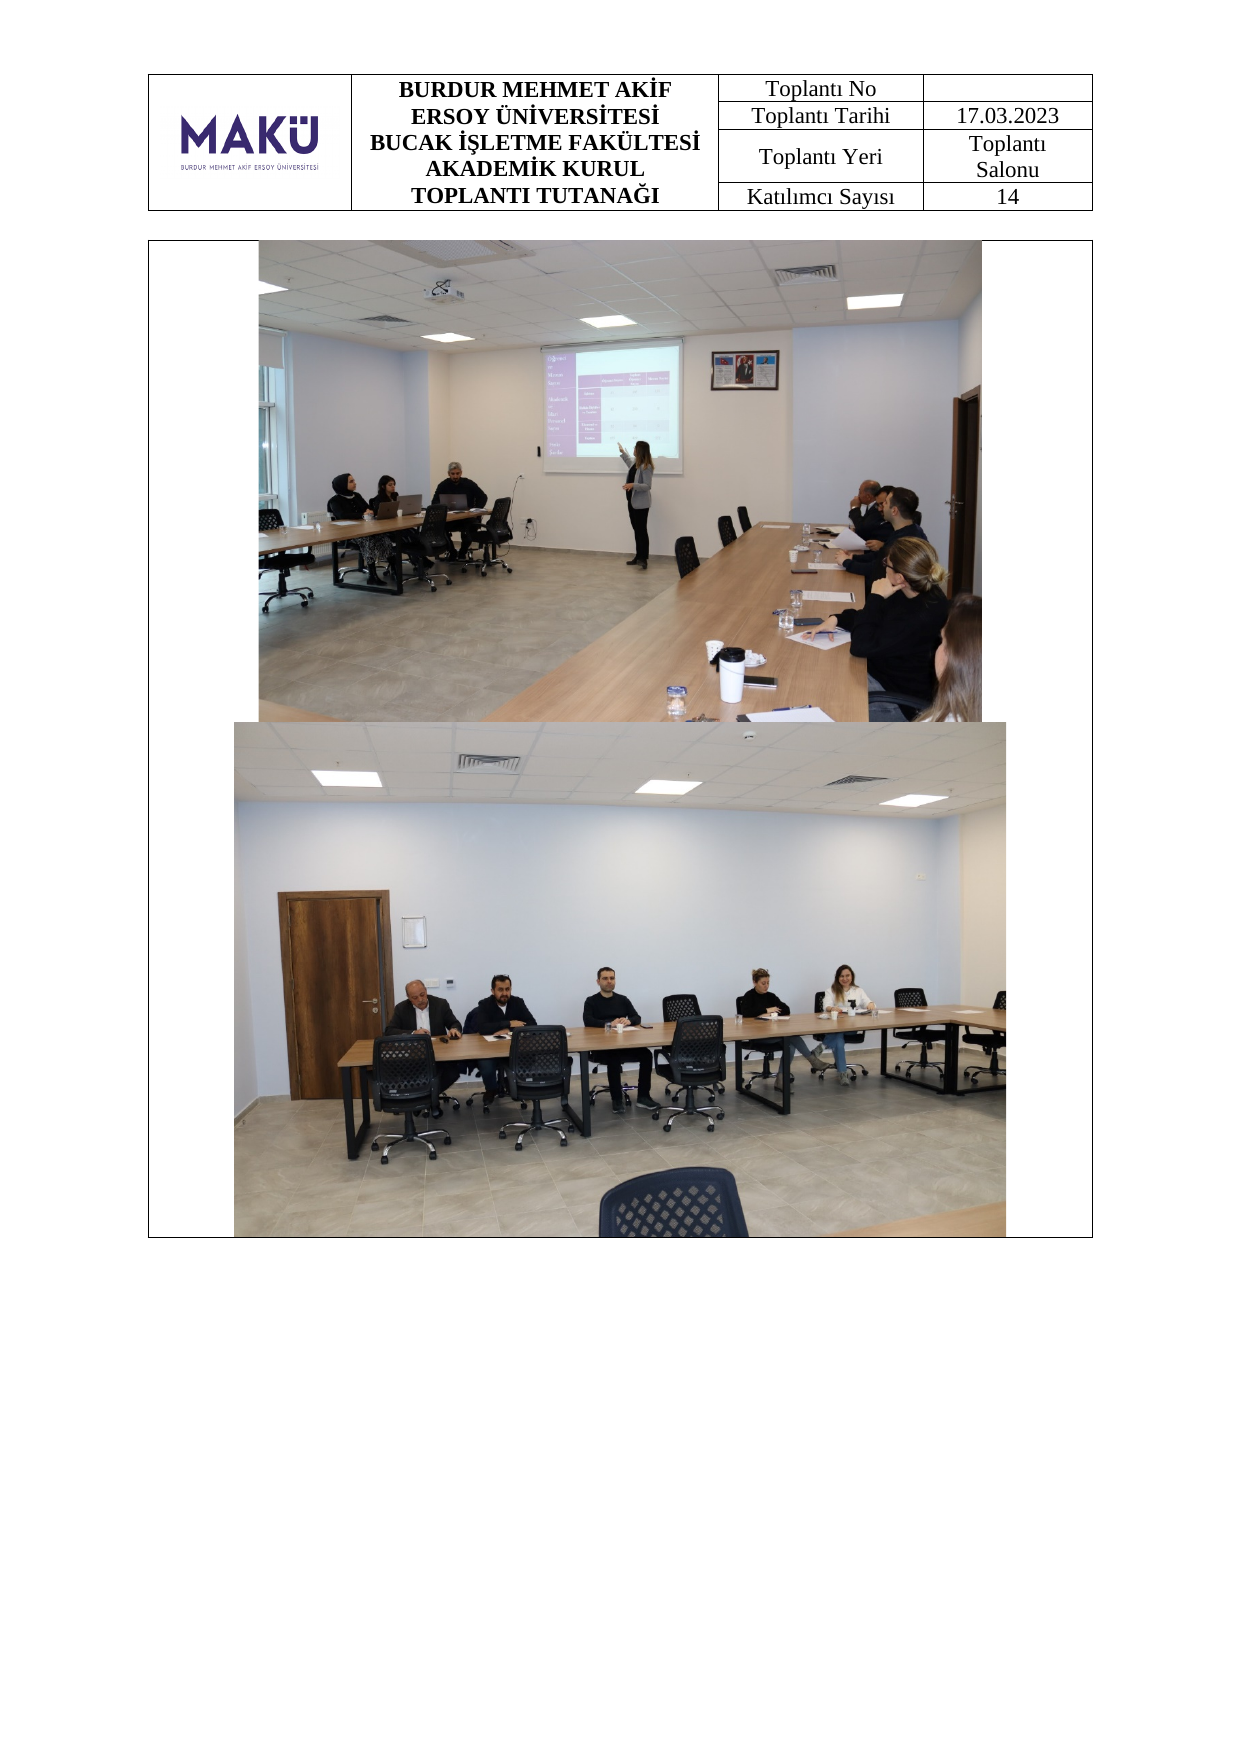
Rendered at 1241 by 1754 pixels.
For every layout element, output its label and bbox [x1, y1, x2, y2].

picture [234, 240, 1007, 1237]
table_cell [149, 241, 258, 1237]
table_cell [982, 241, 1092, 1237]
picture [160, 106, 340, 179]
